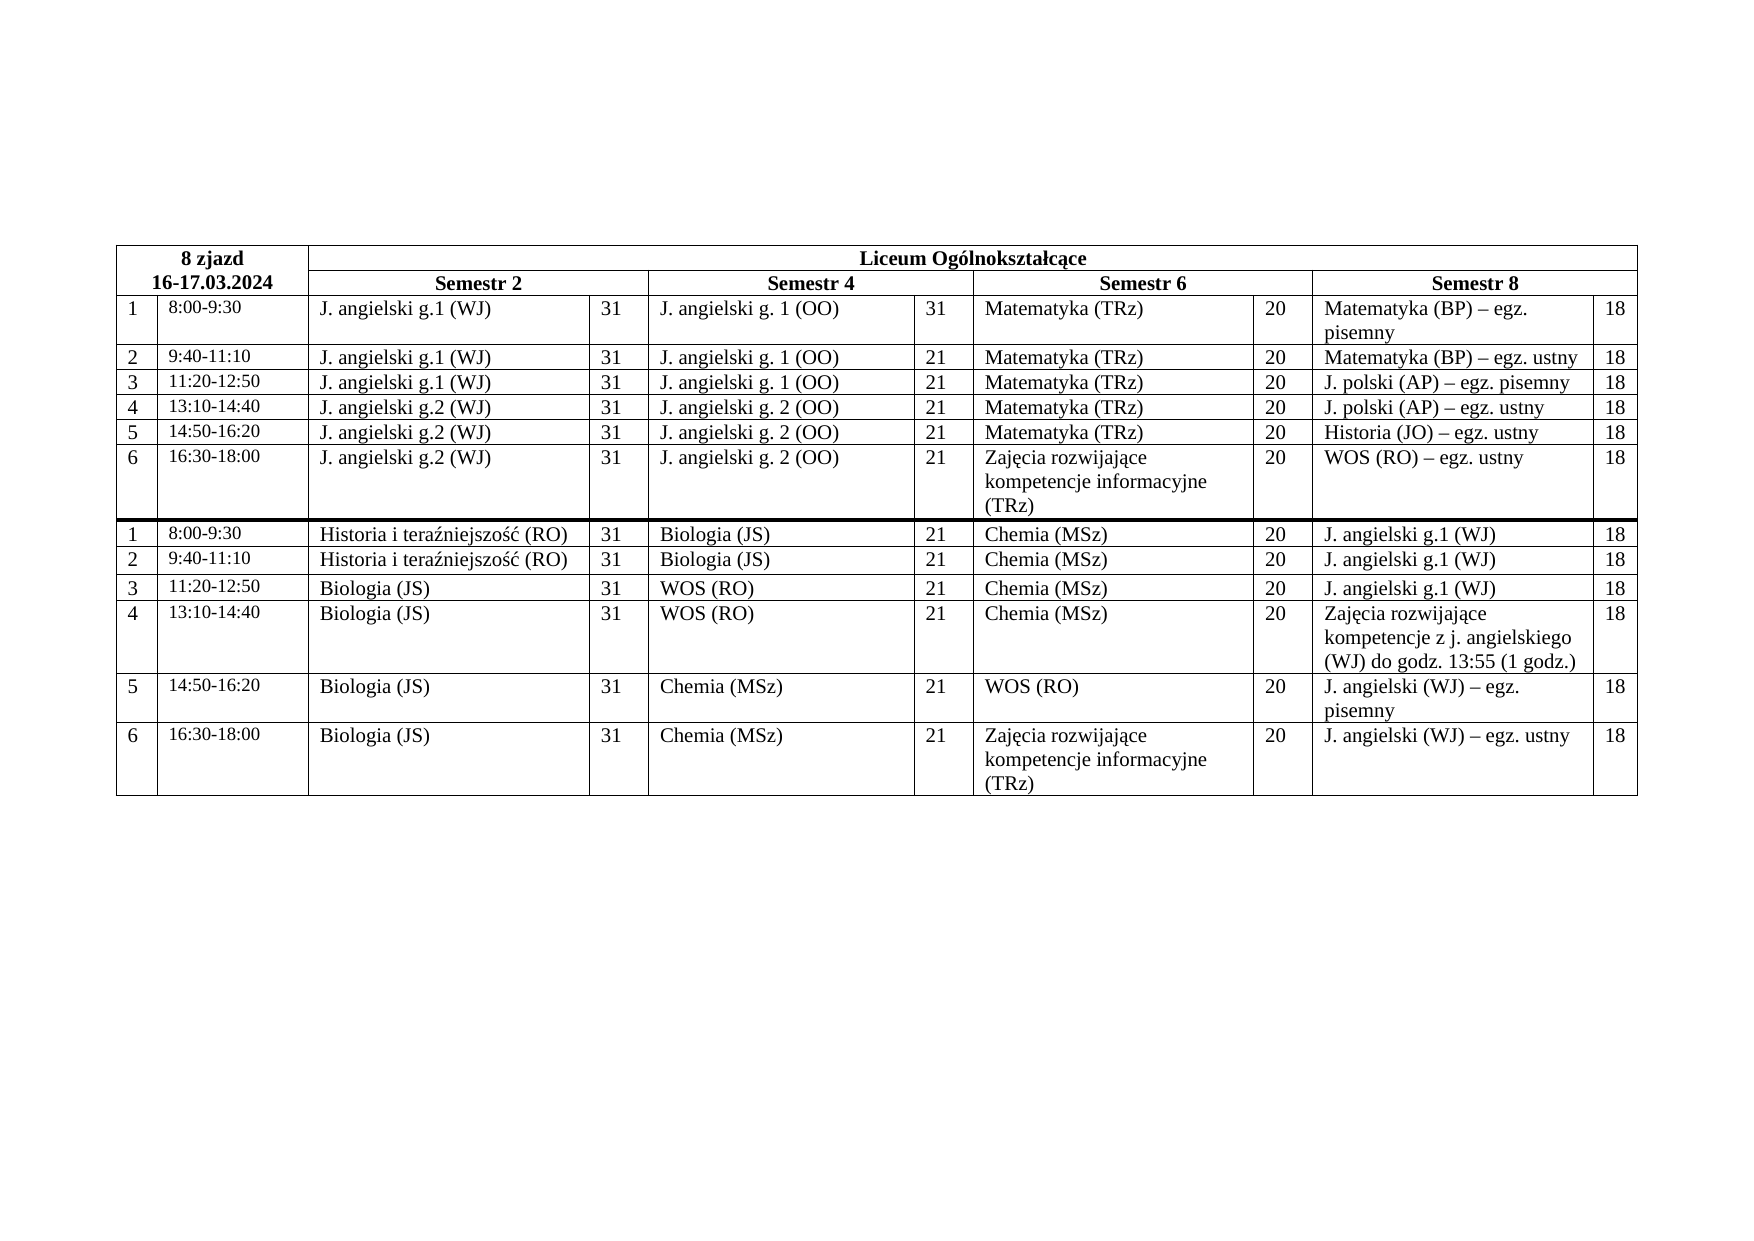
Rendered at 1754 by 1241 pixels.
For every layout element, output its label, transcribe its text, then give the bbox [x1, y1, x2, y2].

table_cell Matematyka (TRz) [974, 296, 1253, 344]
table_cell Historia i teraźniejszość (RO) [309, 522, 589, 546]
table_cell 16:30-18:00 [158, 445, 308, 517]
table_cell Matematyka (BP) – egz. pisemny [1313, 296, 1593, 344]
table_cell 9:40-11:10 [158, 345, 308, 369]
table_cell J. angielski (WJ) – egz. ustny [1313, 723, 1593, 795]
table_cell 5 [117, 420, 157, 444]
table_cell 18 [1594, 296, 1637, 344]
table_cell J. angielski g.2 (WJ) [309, 420, 589, 444]
table_cell Semestr 2 [309, 271, 648, 295]
table_cell 21 [915, 575, 973, 599]
table_cell 18 [1594, 420, 1637, 444]
table_cell 18 [1594, 395, 1637, 419]
table_cell 18 [1594, 370, 1637, 394]
table_cell WOS (RO) [974, 674, 1253, 722]
table_cell 8:00-9:30 [158, 296, 308, 344]
table_cell WOS (RO) [649, 575, 914, 599]
table_cell Matematyka (TRz) [974, 395, 1253, 419]
table_cell J. angielski g. 1 (OO) [649, 296, 914, 344]
table_cell 20 [1254, 345, 1312, 369]
table_cell 31 [590, 420, 648, 444]
table_cell 13:10-14:40 [158, 601, 308, 673]
table_cell 11:20-12:50 [158, 370, 308, 394]
table_cell 8:00-9:30 [158, 522, 308, 546]
table_cell Chemia (MSz) [974, 547, 1253, 574]
table_cell 18 [1594, 674, 1637, 722]
table_cell 14:50-16:20 [158, 674, 308, 722]
table_cell 31 [590, 345, 648, 369]
table_cell Matematyka (TRz) [974, 345, 1253, 369]
table_cell 5 [117, 674, 157, 722]
table_cell J. angielski g.1 (WJ) [1313, 575, 1593, 599]
table_cell Biologia (JS) [309, 575, 589, 599]
table_cell 20 [1254, 723, 1312, 795]
table_cell 21 [915, 674, 973, 722]
table_cell Zajęcia rozwijające kompetencje z j. angielskiego (WJ) do godz. 13:55 (1 godz.) [1313, 601, 1593, 673]
table_cell WOS (RO) [649, 601, 914, 673]
table_cell 21 [915, 395, 973, 419]
table_cell J. angielski g.2 (WJ) [309, 395, 589, 419]
table_cell 21 [915, 601, 973, 673]
table_cell J. angielski g.1 (WJ) [309, 345, 589, 369]
table_cell J. polski (AP) – egz. ustny [1313, 395, 1593, 419]
table_cell Matematyka (TRz) [974, 370, 1253, 394]
table_cell Biologia (JS) [309, 723, 589, 795]
table_cell 31 [590, 674, 648, 722]
table_cell 21 [915, 370, 973, 394]
table_cell 31 [590, 601, 648, 673]
table_cell Zajęcia rozwijające kompetencje informacyjne (TRz) [974, 445, 1253, 517]
table_cell Semestr 8 [1313, 271, 1637, 295]
table_cell 20 [1254, 522, 1312, 546]
table_cell J. polski (AP) – egz. pisemny [1313, 370, 1593, 394]
table_cell 31 [590, 296, 648, 344]
table_cell 31 [590, 723, 648, 795]
table_cell 31 [590, 445, 648, 517]
table_cell 21 [915, 345, 973, 369]
table_cell 21 [915, 445, 973, 517]
table_cell 21 [915, 420, 973, 444]
table_cell 9:40-11:10 [158, 547, 308, 574]
table_cell 18 [1594, 723, 1637, 795]
table_cell Matematyka (TRz) [974, 420, 1253, 444]
table_cell J. angielski g. 2 (OO) [649, 420, 914, 444]
table_cell 21 [915, 723, 973, 795]
table_cell 21 [915, 547, 973, 574]
table_header 8 zjazd 16-17.03.2024 [117, 246, 308, 295]
table_cell J. angielski g. 1 (OO) [649, 370, 914, 394]
table_cell 20 [1254, 395, 1312, 419]
table_cell 20 [1254, 547, 1312, 574]
table_cell 18 [1594, 522, 1637, 546]
table_cell 21 [915, 522, 973, 546]
table_cell Chemia (MSz) [974, 522, 1253, 546]
table_cell Historia i teraźniejszość (RO) [309, 547, 589, 574]
table_cell Biologia (JS) [649, 547, 914, 574]
table_cell 18 [1594, 547, 1637, 574]
table_cell Biologia (JS) [649, 522, 914, 546]
table_cell 4 [117, 395, 157, 419]
table_cell 20 [1254, 370, 1312, 394]
table_cell 3 [117, 575, 157, 599]
table_cell 20 [1254, 674, 1312, 722]
table_cell 14:50-16:20 [158, 420, 308, 444]
table_cell Biologia (JS) [309, 601, 589, 673]
table_cell 31 [590, 395, 648, 419]
table_cell 3 [117, 370, 157, 394]
table_cell J. angielski g.1 (WJ) [1313, 547, 1593, 574]
table_cell 6 [117, 445, 157, 517]
table_cell J. angielski g. 2 (OO) [649, 395, 914, 419]
table_cell 2 [117, 345, 157, 369]
table_cell J. angielski (WJ) – egz. pisemny [1313, 674, 1593, 722]
table_cell 1 [117, 296, 157, 344]
table_cell 18 [1594, 601, 1637, 673]
table_cell J. angielski g.2 (WJ) [309, 445, 589, 517]
table_cell Matematyka (BP) – egz. ustny [1313, 345, 1593, 369]
table_cell 31 [590, 575, 648, 599]
table_cell Zajęcia rozwijające kompetencje informacyjne (TRz) [974, 723, 1253, 795]
table_cell 6 [117, 723, 157, 795]
table_cell 18 [1594, 445, 1637, 517]
table_cell 18 [1594, 575, 1637, 599]
table_cell 13:10-14:40 [158, 395, 308, 419]
table_cell WOS (RO) – egz. ustny [1313, 445, 1593, 517]
table_cell 31 [590, 547, 648, 574]
table_cell J. angielski g.1 (WJ) [1313, 522, 1593, 546]
table_cell Biologia (JS) [309, 674, 589, 722]
table_cell Chemia (MSz) [649, 723, 914, 795]
table_cell Chemia (MSz) [974, 575, 1253, 599]
table_cell 18 [1594, 345, 1637, 369]
table_cell J. angielski g. 2 (OO) [649, 445, 914, 517]
table_cell 31 [915, 296, 973, 344]
table_cell Historia (JO) – egz. ustny [1313, 420, 1593, 444]
table_cell 20 [1254, 445, 1312, 517]
table_cell Chemia (MSz) [649, 674, 914, 722]
table_cell 2 [117, 547, 157, 574]
table_cell Chemia (MSz) [974, 601, 1253, 673]
table_cell J. angielski g.1 (WJ) [309, 370, 589, 394]
table_cell 31 [590, 370, 648, 394]
table_cell 20 [1254, 601, 1312, 673]
table_cell J. angielski g.1 (WJ) [309, 296, 589, 344]
table_cell 20 [1254, 420, 1312, 444]
table_cell 4 [117, 601, 157, 673]
table_cell 31 [590, 522, 648, 546]
table_cell 11:20-12:50 [158, 575, 308, 599]
table_cell Semestr 4 [649, 271, 973, 295]
table_cell Semestr 6 [974, 271, 1312, 295]
table_cell 20 [1254, 575, 1312, 599]
table_cell 16:30-18:00 [158, 723, 308, 795]
table_cell 20 [1254, 296, 1312, 344]
table_cell J. angielski g. 1 (OO) [649, 345, 914, 369]
table_header Liceum Ogólnokształcące [309, 246, 1637, 269]
table_cell 1 [117, 522, 157, 546]
